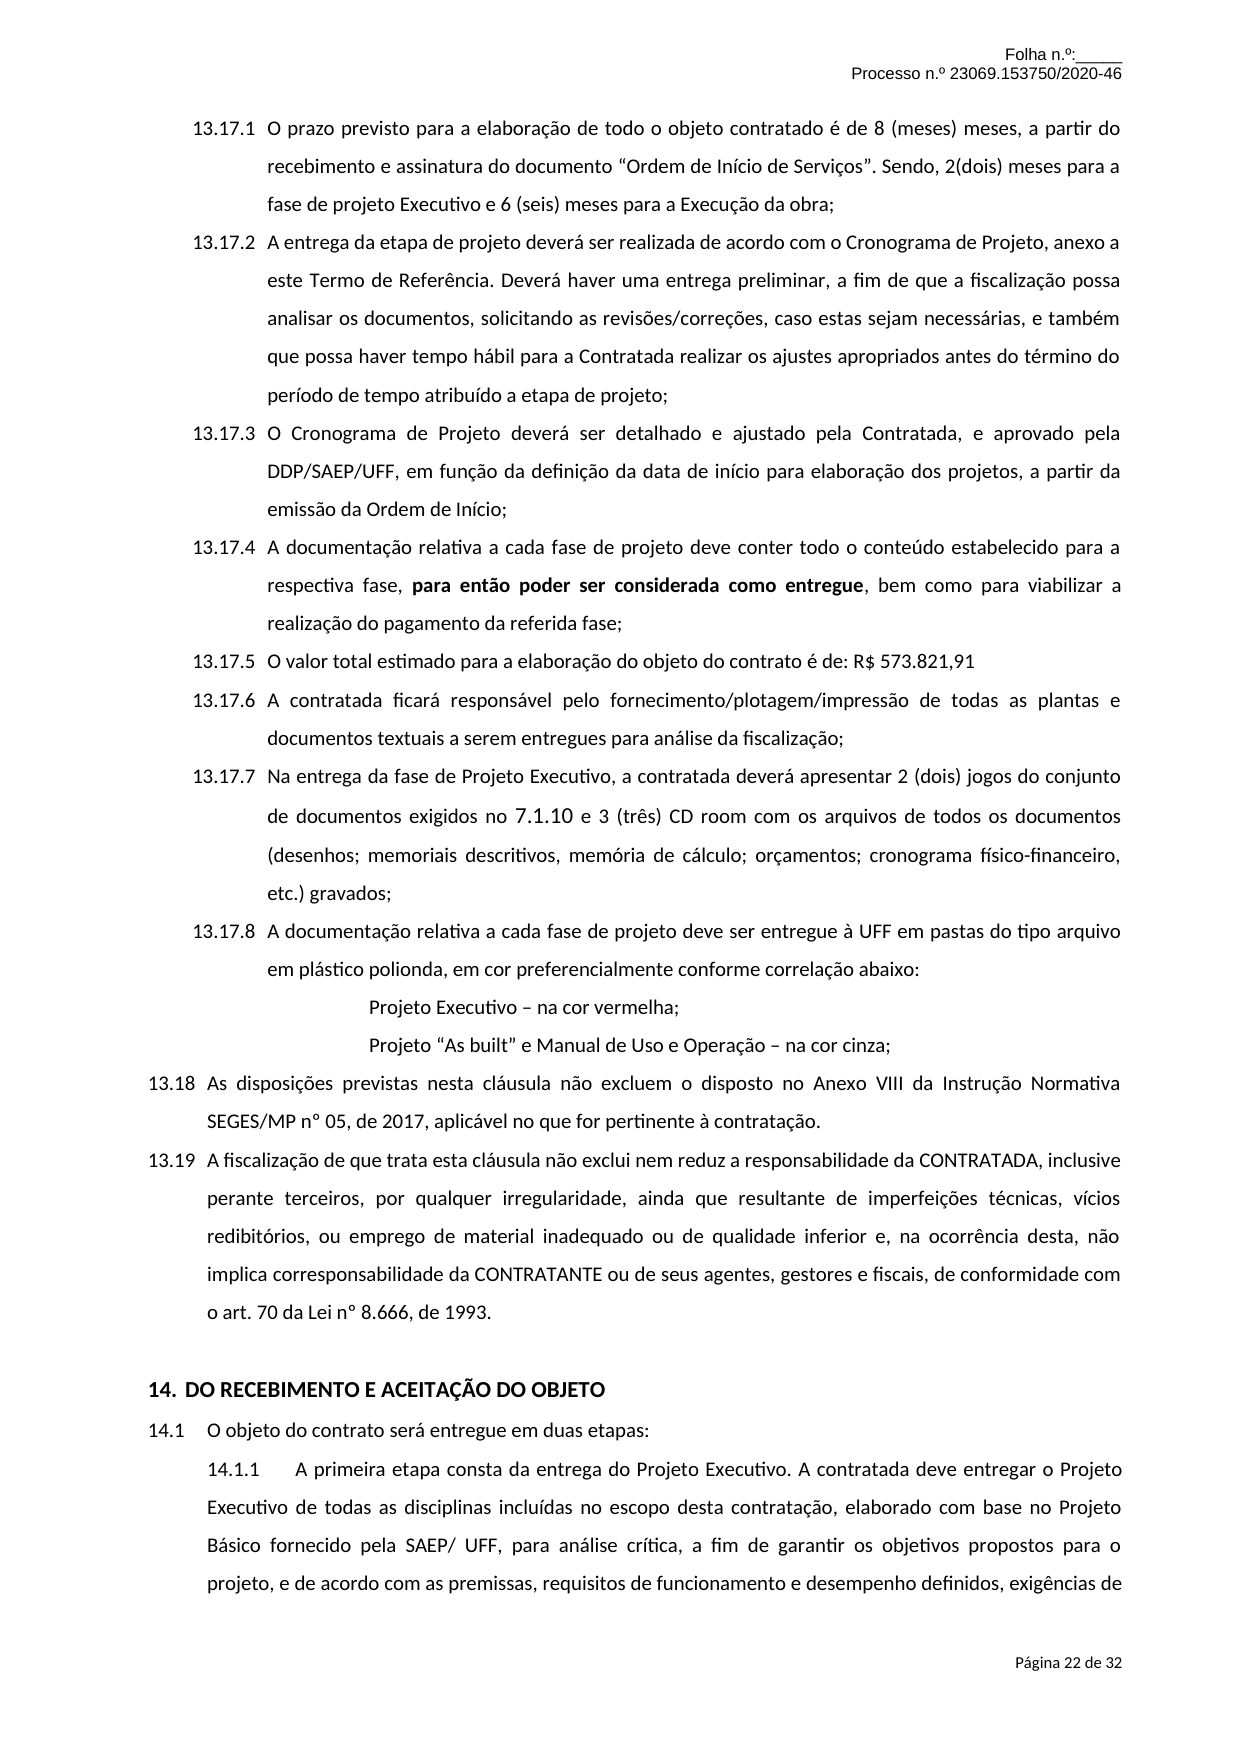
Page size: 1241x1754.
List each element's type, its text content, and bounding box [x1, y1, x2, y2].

list As disposições previstas nesta cláusula não excluem o disposto no Anexo VIII da Instrução Normativa SEGES/MP nº 05, de 2017, aplicável no que for pertinente à contratação. [148, 1071, 1122, 1134]
list A documentação relativa a cada fase de projeto deve conter todo o conteúdo estabelecido para a respectiva fase, para então poder ser considerada como entregue, bem como para viabilizar a realização do pagamento da referida fase; [192, 534, 1122, 636]
list A fiscalização de que trata esta cláusula não exclui nem reduz a responsabilidade da CONTRATADA, inclusive perante terceiros, por qualquer irregularidade, ainda que resultante de imperfeições técnicas, vícios redibitórios, ou emprego de material inadequado ou de qualidade inferior e, na ocorrência desta, não implica corresponsabilidade da CONTRATANTE ou de seus agentes, gestores e fiscais, de conformidade com o art. 70 da Lei nº 8.666, de 1993. [148, 1147, 1122, 1325]
list A contratada ficará responsável pelo fornecimento/plotagem/impressão de todas as plantas e documentos textuais a serem entregues para análise da fiscalização; [192, 687, 1122, 750]
list O valor total estimado para a elaboração do objeto do contrato é de: R$ 573.821,91 [192, 649, 1122, 674]
list A documentação relativa a cada fase de projeto deve ser entregue à UFF em pastas do tipo arquivo em plástico polionda, em cor preferencialmente conforme correlação abaixo: [192, 918, 1122, 982]
list O Cronograma de Projeto deverá ser detalhado e ajustado pela Contratada, e aprovado pela DDP/SAEP/UFF, em função da definição da data de início para elaboração dos projetos, a partir da emissão da Ordem de Início; [192, 420, 1122, 522]
list Na entrega da fase de Projeto Executivo, a contratada deverá apresentar 2 (dois) jogos do conjunto de documentos exigidos no 7.1.10 e 3 (três) CD room com os arquivos de todos os documentos (desenhos; memoriais descritivos, memória de cálculo; orçamentos; cronograma físico-financeiro, etc.) gravados; [192, 763, 1122, 905]
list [207, 1456, 1124, 1596]
list O objeto do contrato será entregue em duas etapas: [148, 1418, 1122, 1443]
text Projeto Executivo – na cor vermelha; [369, 994, 1122, 1020]
list A entrega da etapa de projeto deverá ser realizada de acordo com o Cronograma de Projeto, anexo a este Termo de Referência. Deverá haver uma entrega preliminar, a fim de que a fiscalização possa analisar os documentos, solicitando as revisões/correções, caso estas sejam necessárias, e também que possa haver tempo hábil para a Contratada realizar os ajustes apropriados antes do término do período de tempo atribuído a etapa de projeto; [192, 229, 1122, 407]
subtitle DO RECEBIMENTO E ACEITAÇÃO DO OBJETO [148, 1376, 1122, 1404]
list O prazo previsto para a elaboração de todo o objeto contratado é de 8 (meses) meses, a partir do recebimento e assinatura do documento “Ordem de Início de Serviços”. Sendo, 2(dois) meses para a fase de projeto Executivo e 6 (seis) meses para a Execução da obra; [192, 115, 1122, 217]
text Projeto “As built” e Manual de Uso e Operação – na cor cinza; [369, 1032, 1122, 1058]
